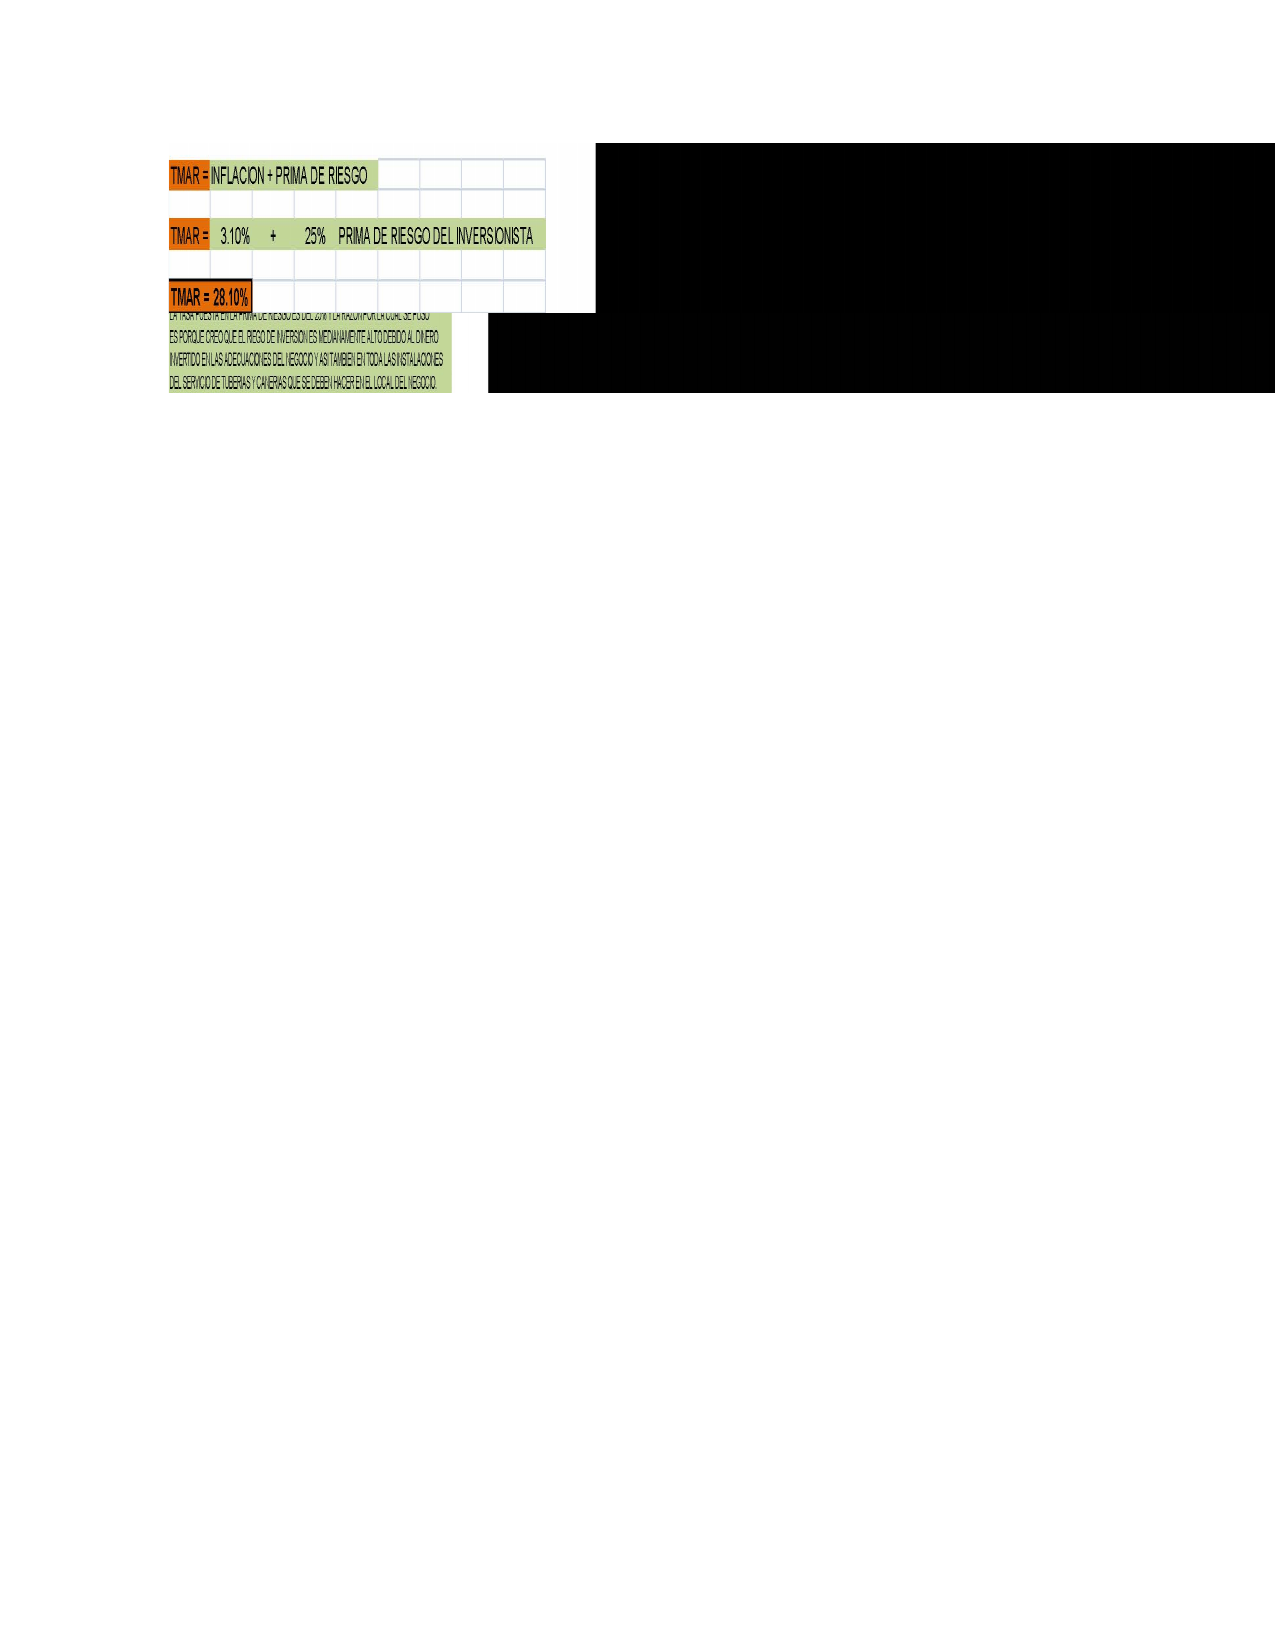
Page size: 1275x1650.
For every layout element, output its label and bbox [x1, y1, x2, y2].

picture [168, 143, 1275, 393]
